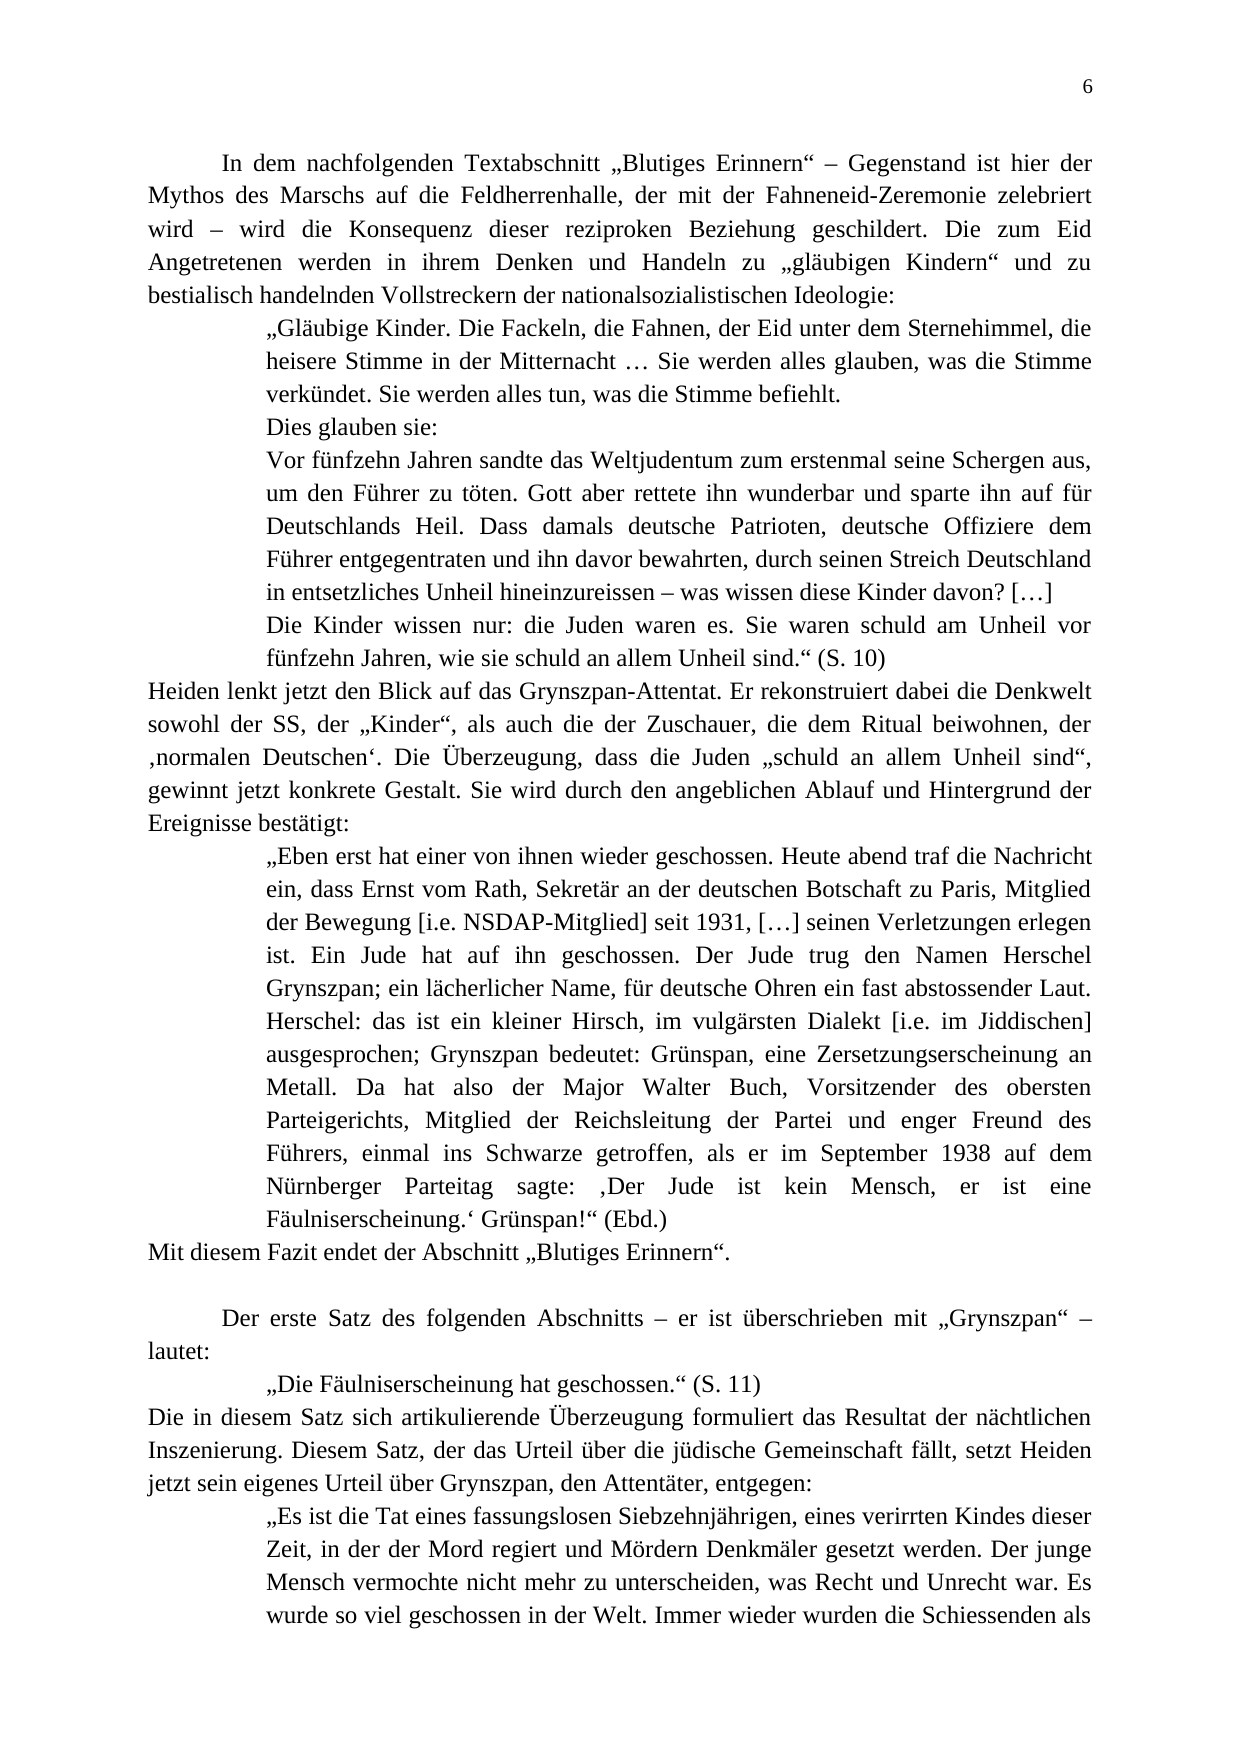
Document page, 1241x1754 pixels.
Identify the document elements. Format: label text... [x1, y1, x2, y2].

text Vor fünfzehn Jahren sandte das Weltjudentum zum erstenmal seine Schergen aus, um den Führer zu töten. Gott aber rettete ihn wunderbar und sparte ihn auf für Deutschlands Heil. Dass damals deutsche Patrioten, deutsche Offiziere dem Führer entgegentraten und ihn davor bewahrten, durch seinen Streich Deutschland in entsetzliches Unheil hineinzureissen – was wissen diese Kinder davon? […] [266, 445, 1093, 606]
text Die in diesem Satz sich artikulierende Überzeugung formuliert das Resultat der nächtlichen Inszenierung. Diesem Satz, der das Urteil über die jüdische Gemeinschaft fällt, setzt Heiden jetzt sein eigenes Urteil über Grynszpan, den Attentäter, entgegen: [148, 1402, 1093, 1497]
text Die Kinder wissen nur: die Juden waren es. Sie waren schuld am Unheil vor fünfzehn Jahren, wie sie schuld an allem Unheil sind.“ (S. 10) [266, 610, 1093, 672]
text Dies glauben sie: [266, 412, 1093, 441]
text „Eben erst hat einer von ihnen wieder geschossen. Heute abend traf die Nachricht ein, dass Ernst vom Rath, Sekretär an der deutschen Botschaft zu Paris, Mitglied der Bewegung [i.e. NSDAP-Mitglied] seit 1931, […] seinen Verletzungen erlegen ist. Ein Jude hat auf ihn geschossen. Der Jude trug den Namen Herschel Grynszpan; ein lächerlicher Name, für deutsche Ohren ein fast abstossender Laut. Herschel: das ist ein kleiner Hirsch, im vulgärsten Dialekt [i.e. im Jiddischen] ausgesprochen; Grynszpan bedeutet: Grünspan, eine Zersetzungserscheinung an Metall. Da hat also der Major Walter Buch, Vorsitzender des obersten Parteigerichts, Mitglied der Reichsleitung der Partei und enger Freund des Führers, einmal ins Schwarze getroffen, als er im September 1938 auf dem Nürnberger Parteitag sagte: ‚Der Jude ist kein Mensch, er ist eine Fäulniserscheinung.‘ Grünspan!“ (Ebd.) [266, 841, 1093, 1233]
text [266, 1501, 1093, 1629]
text Heiden lenkt jetzt den Blick auf das Grynszpan-Attentat. Er rekonstruiert dabei die Denkwelt sowohl der SS, der „Kinder“, als auch die der Zuschauer, die dem Ritual beiwohnen, der ‚normalen Deutschen‘. Die Überzeugung, dass die Juden „schuld an allem Unheil sind“, gewinnt jetzt konkrete Gestalt. Sie wird durch den angeblichen Ablauf und Hintergrund der Ereignisse bestätigt: [148, 676, 1093, 837]
text „Gläubige Kinder. Die Fackeln, die Fahnen, der Eid unter dem Sternehimmel, die heisere Stimme in der Mitternacht … Sie werden alles glauben, was die Stimme verkündet. Sie werden alles tun, was die Stimme befiehlt. [266, 313, 1093, 407]
text „Die Fäulniserscheinung hat geschossen.“ (S. 11) [148, 1369, 1093, 1398]
text Mit diesem Fazit endet der Abschnitt „Blutiges Erinnern“. [148, 1237, 1093, 1266]
text Der erste Satz des folgenden Abschnitts – er ist überschrieben mit „Grynszpan“ – lautet: [148, 1303, 1093, 1365]
text In dem nachfolgenden Textabschnitt „Blutiges Erinnern“ – Gegenstand ist hier der Mythos des Marschs auf die Feldherrenhalle, der mit der Fahneneid-Zeremonie zelebriert wird – wird die Konsequenz dieser reziproken Beziehung geschildert. Die zum Eid Angetretenen werden in ihrem Denken und Handeln zu „gläubigen Kindern“ und zu bestialisch handelnden Vollstreckern der nationalsozialistischen Ideologie: [148, 148, 1093, 308]
